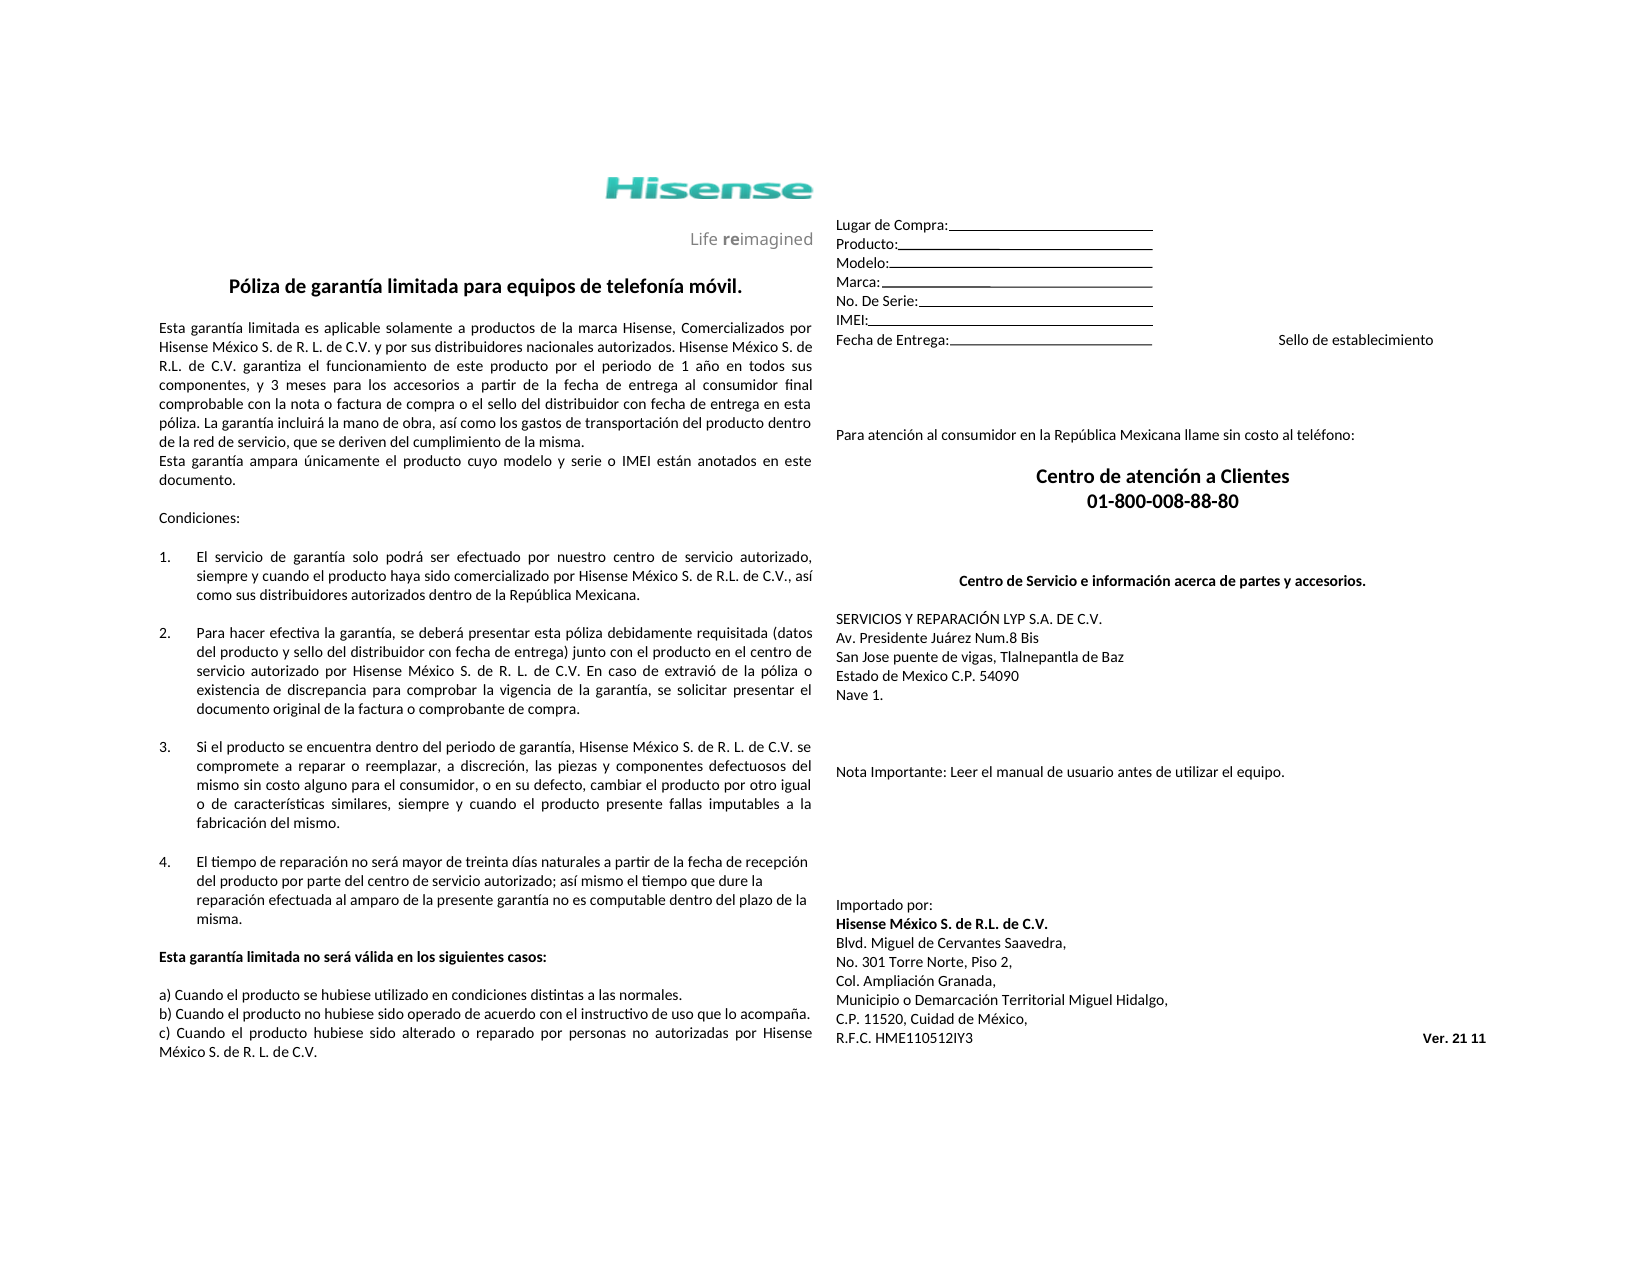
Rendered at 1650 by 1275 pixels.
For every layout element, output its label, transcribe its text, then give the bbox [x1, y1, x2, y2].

picture [605, 177, 814, 199]
table_header Lugar de Compra: Producto: Modelo: Marca: No. De Serie: IMEI: Fecha de Entrega: Sello de establecimiento Para atención al consumidor en la República Mexicana llame sin costo al teléfono: Centro de atención a Clientes 01-800-008-88-80 Centro de Servicio e información acerca de partes y accesorios. SERVICIOS Y REPARACIÓN LYP S.A. DE C.V. Av. Presidente Juárez Num.8 Bis San Jose puente de vigas, Tlalnepantla de Baz Estado de Mexico C.P. 54090 Nave 1. Nota Importante: Leer el manual de usuario antes de utilizar el equipo. Importado por: Hisense México S. de R.L. de C.V. Blvd. Miguel de Cervantes Saavedra, No. 301 Torre Norte, Piso 2, Col. Ampliación Granada, Municipio o Demarcación Territorial Miguel Hidalgo, C.P. 11520, Cuidad de México, R.F.C. HME110512IY3 Ver. 21 11 [825, 177, 1501, 1061]
table_header Life reimagined Póliza de garantía limitada para equipos de telefonía móvil. Esta garantía limitada es aplicable solamente a productos de la marca Hisense, Comercializados por Hisense México S. de R. L. de C.V. y por sus distribuidores nacionales autorizados. Hisense México S. de R.L. de C.V. garantiza el funcionamiento de este producto por el periodo de 1 año en todos sus componentes, y 3 meses para los accesorios a partir de la fecha de entrega al consumidor final comprobable con la nota o factura de compra o el sello del distribuidor con fecha de entrega en esta póliza. La garantía incluirá la mano de obra, así como los gastos de transportación del producto dentro de la red de servicio, que se deriven del cumplimiento de la misma. Esta garantía ampara únicamente el producto cuyo modelo y serie o IMEI están anotados en este documento. Condiciones: El servicio de garantía solo podrá ser efectuado por nuestro centro de servicio autorizado, siempre y cuando el producto haya sido comercializado por Hisense México S. de R.L. de C.V., así como sus distribuidores autorizados dentro de la República Mexicana. Para hacer efectiva la garantía, se deberá presentar esta póliza debidamente requisitada (datos del producto y sello del distribuidor con fecha de entrega) junto con el producto en el centro de servicio autorizado por Hisense México S. de R. L. de C.V. En caso de extravió de la póliza o existencia de discrepancia para comprobar la vigencia de la garantía, se solicitar presentar el documento original de la factura o comprobante de compra. Si el producto se encuentra dentro del periodo de garantía, Hisense México S. de R. L. de C.V. se compromete a reparar o reemplazar, a discreción, las piezas y componentes defectuosos del mismo sin costo alguno para el consumidor, o en su defecto, cambiar el producto por otro igual o de características similares, siempre y cuando el producto presente fallas imputables a la fabricación del mismo. El tiempo de reparación no será mayor de treinta días naturales a partir de la fecha de recepción del producto por parte del centro de servicio autorizado; así mismo el tiempo que dure la reparación efectuada al amparo de la presente garantía no es computable dentro del plazo de la misma. Esta garantía limitada no será válida en los siguientes casos: a) Cuando el producto se hubiese utilizado en condiciones distintas a las normales. b) Cuando el producto no hubiese sido operado de acuerdo con el instructivo de uso que lo acompaña. c) Cuando el producto hubiese sido alterado o reparado por personas no autorizadas por Hisense México S. de R. L. de C.V. [148, 177, 824, 1061]
